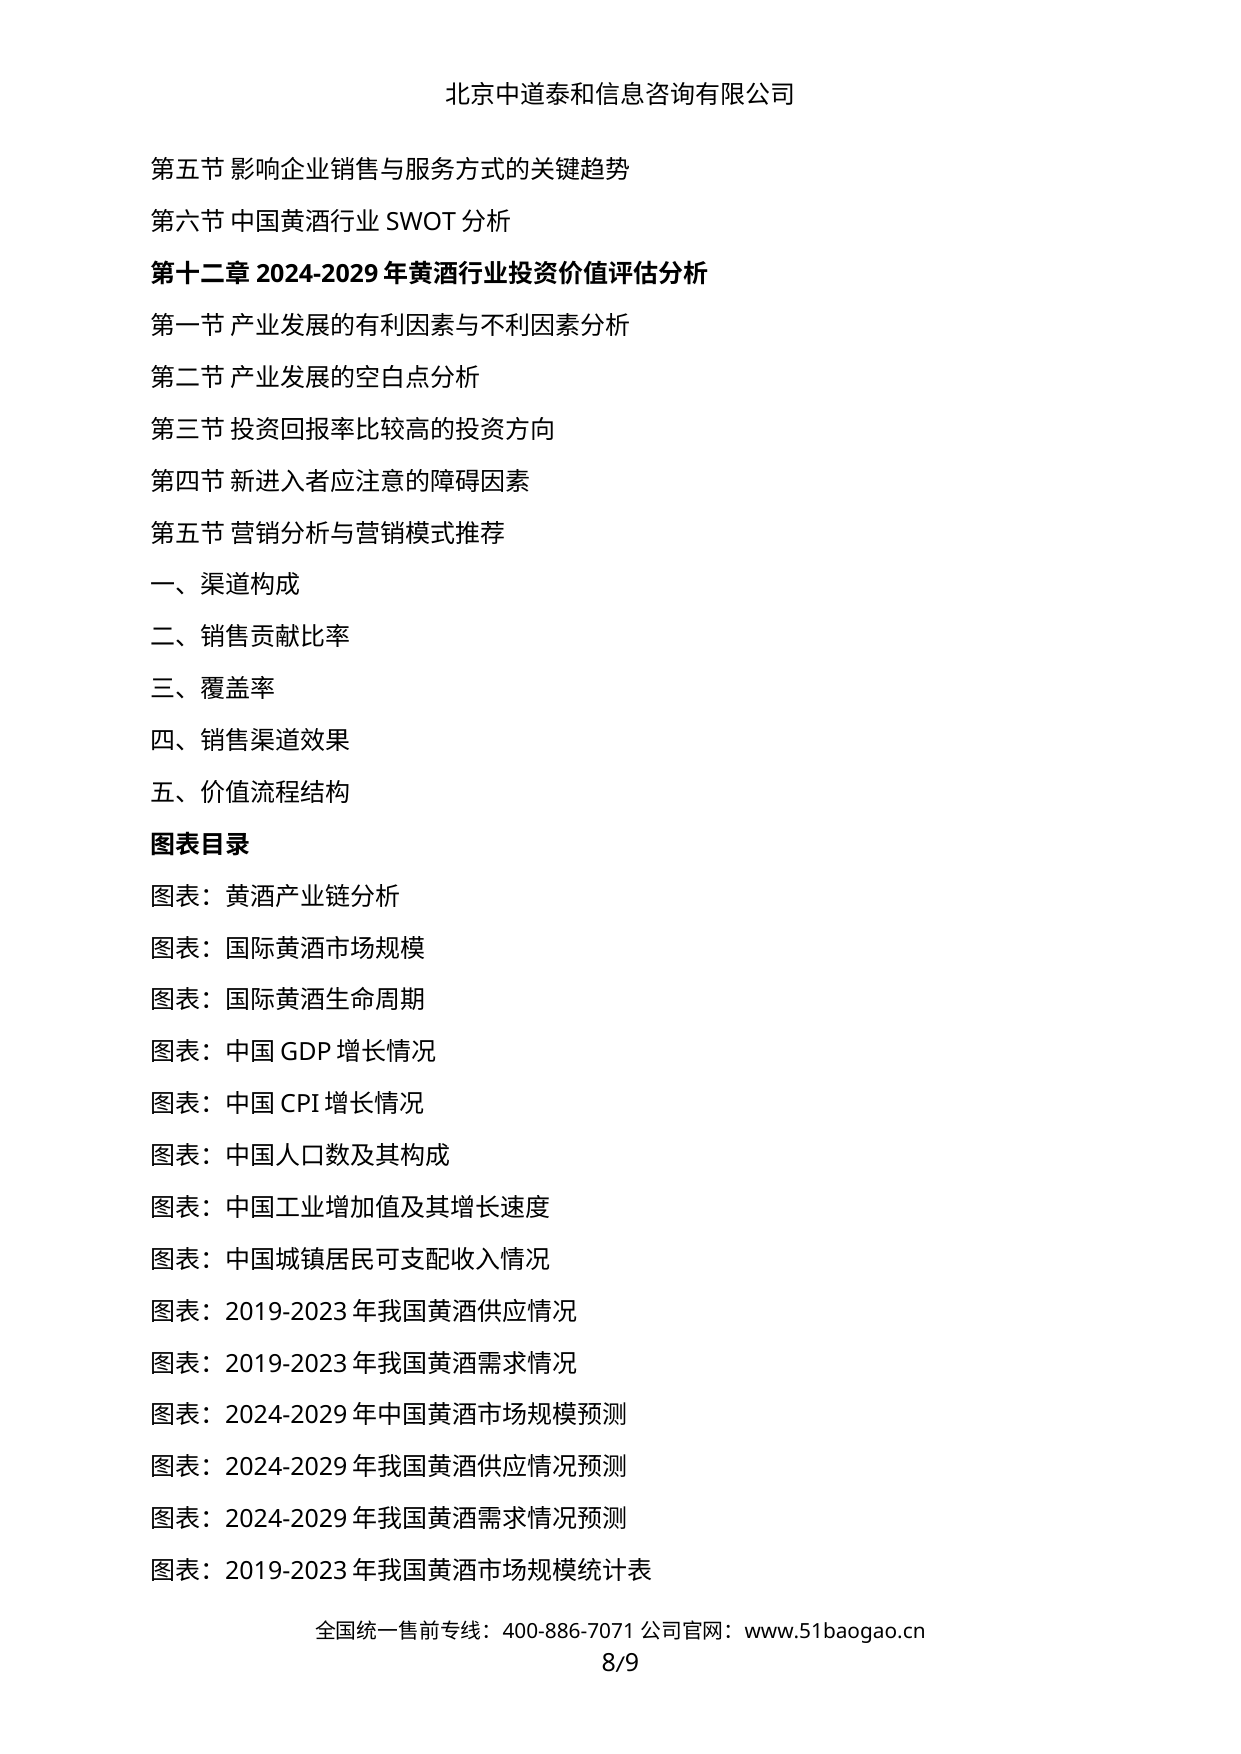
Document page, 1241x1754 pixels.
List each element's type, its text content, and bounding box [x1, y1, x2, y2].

text 第十二章 2024-2029年黄酒行业投资价值评估分析 [150, 254, 1090, 290]
text 第五节 影响企业销售与服务方式的关键趋势 [150, 150, 1090, 186]
text 图表：中国城镇居民可支配收入情况 [150, 1239, 1090, 1276]
text 图表：中国工业增加值及其增长速度 [150, 1187, 1090, 1224]
text 图表：2019-2023年我国黄酒供应情况 [150, 1291, 1090, 1327]
text 一、渠道构成 [150, 565, 1090, 601]
text 三、覆盖率 [150, 669, 1090, 705]
text 第三节 投资回报率比较高的投资方向 [150, 409, 1090, 446]
text 图表：2024-2029年我国黄酒需求情况预测 [150, 1499, 1090, 1535]
text 二、销售贡献比率 [150, 617, 1090, 653]
text 第二节 产业发展的空白点分析 [150, 357, 1090, 394]
text 图表：2019-2023年我国黄酒市场规模统计表 [150, 1551, 1090, 1587]
text 第六节 中国黄酒行业SWOT分析 [150, 202, 1090, 238]
text 四、销售渠道效果 [150, 721, 1090, 757]
text 图表：中国CPI增长情况 [150, 1084, 1090, 1120]
text 第一节 产业发展的有利因素与不利因素分析 [150, 306, 1090, 342]
text 图表：2019-2023年我国黄酒需求情况 [150, 1343, 1090, 1379]
text 图表：中国人口数及其构成 [150, 1136, 1090, 1172]
text 图表：2024-2029年我国黄酒供应情况预测 [150, 1447, 1090, 1483]
text 图表：国际黄酒市场规模 [150, 928, 1090, 964]
text 图表：国际黄酒生命周期 [150, 980, 1090, 1016]
text 第四节 新进入者应注意的障碍因素 [150, 461, 1090, 497]
text 图表：黄酒产业链分析 [150, 876, 1090, 912]
text 图表：2024-2029年中国黄酒市场规模预测 [150, 1395, 1090, 1431]
text 第五节 营销分析与营销模式推荐 [150, 513, 1090, 549]
text 图表目录 [150, 824, 1090, 861]
text 五、价值流程结构 [150, 772, 1090, 809]
text 图表：中国GDP增长情况 [150, 1032, 1090, 1068]
